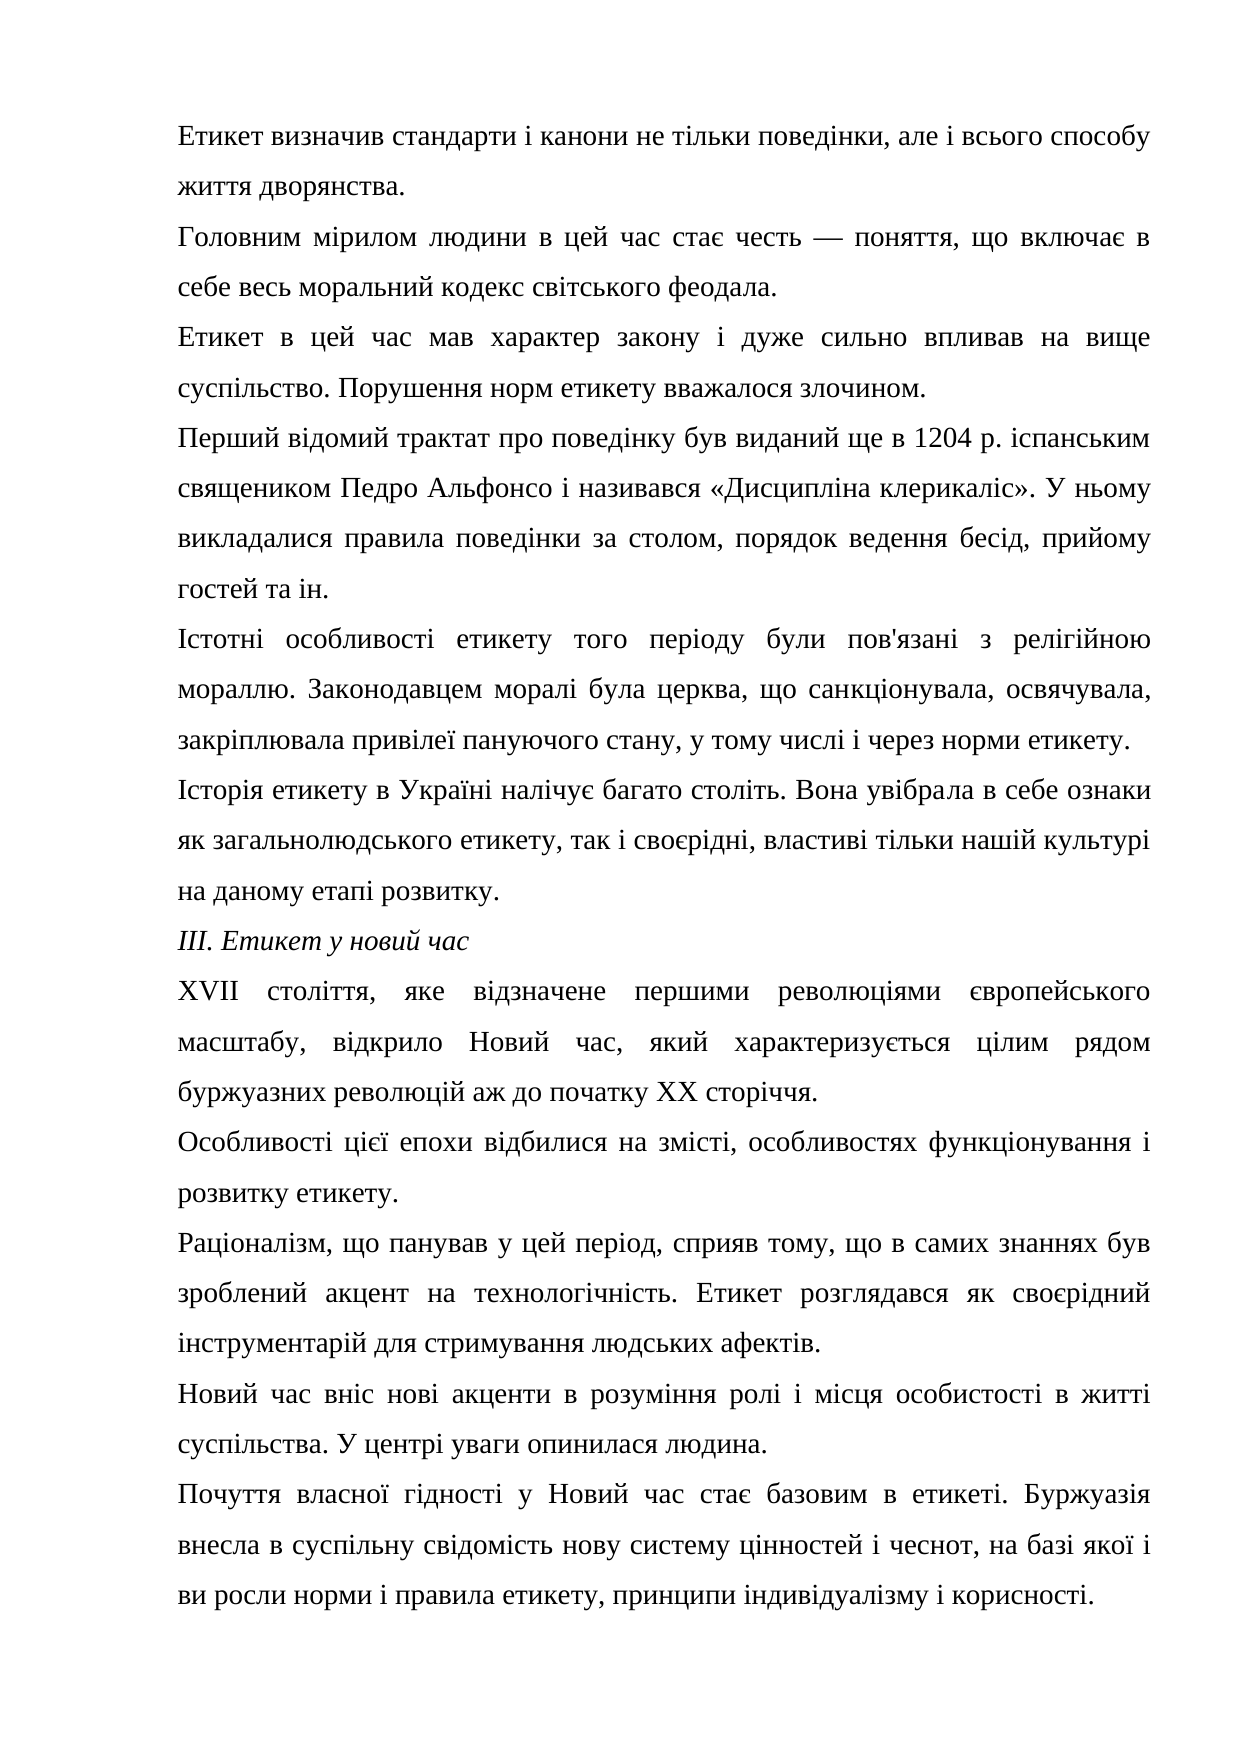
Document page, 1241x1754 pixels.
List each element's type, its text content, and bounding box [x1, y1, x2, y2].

text Головним мірилом людини в цей час стає честь — поняття, що включає в себе весь моральний кодекс світського феодала. [177, 219, 1152, 303]
text Почуття власної гідності у Новий час стає базовим в етикеті. Буржуазія внесла в суспільну свідомість нову систему цінностей і чеснот, на базі якої і ви росли норми і правила етикету, принципи індивідуалізму і корисності. [177, 1477, 1152, 1611]
text Особливості цієї епохи відбилися на змісті, особливостях функціонування і розвитку етикету. [177, 1124, 1152, 1208]
text Новий час вніс нові акценти в розуміння ролі і місця особистості в житті суспільства. У центрі уваги опинилася людина. [177, 1376, 1152, 1460]
text Перший відомий трактат про поведінку був виданий ще в 1204 р. іспанським священиком Педро Альфонсо і називався «Дисципліна клерикаліс». У ньому викладалися правила поведінки за столом, порядок ведення бесід, прийому гостей та ін. [177, 420, 1152, 604]
text Етикет в цей час мав характер закону і дуже сильно впливав на вище суспільство. Порушення норм етикету вважалося злочином. [177, 319, 1152, 403]
text III. Етикет у новий час [177, 923, 1152, 957]
text Історія етикету в Україні налічує багато століть. Вона увібрала в себе ознаки як загальнолюдського етикету, так і своєрідні, властиві тільки нашій культурі на даному етапі розвитку. [177, 772, 1152, 906]
text Етикет визначив стандарти і канони не тільки поведінки, але і всього способу життя дворянства. [177, 118, 1152, 202]
text Раціоналізм, що панував у цей період, сприяв тому, що в самих знаннях був зроблений акцент на технологічність. Етикет розглядався як своєрідний інструментарій для стримування людських афектів. [177, 1225, 1152, 1359]
text Істотні особливості етикету того періоду були пов'язані з релігійною мораллю. Законодавцем моралі була церква, що санкціонувала, освячувала, закріплювала привілеї пануючого стану, у тому числі і через норми етикету. [177, 621, 1152, 755]
text XVII століття, яке відзначене першими революціями європейського масштабу, відкрило Новий час, який характеризується цілим рядом буржуазних революцій аж до початку XX сторіччя. [177, 973, 1152, 1108]
